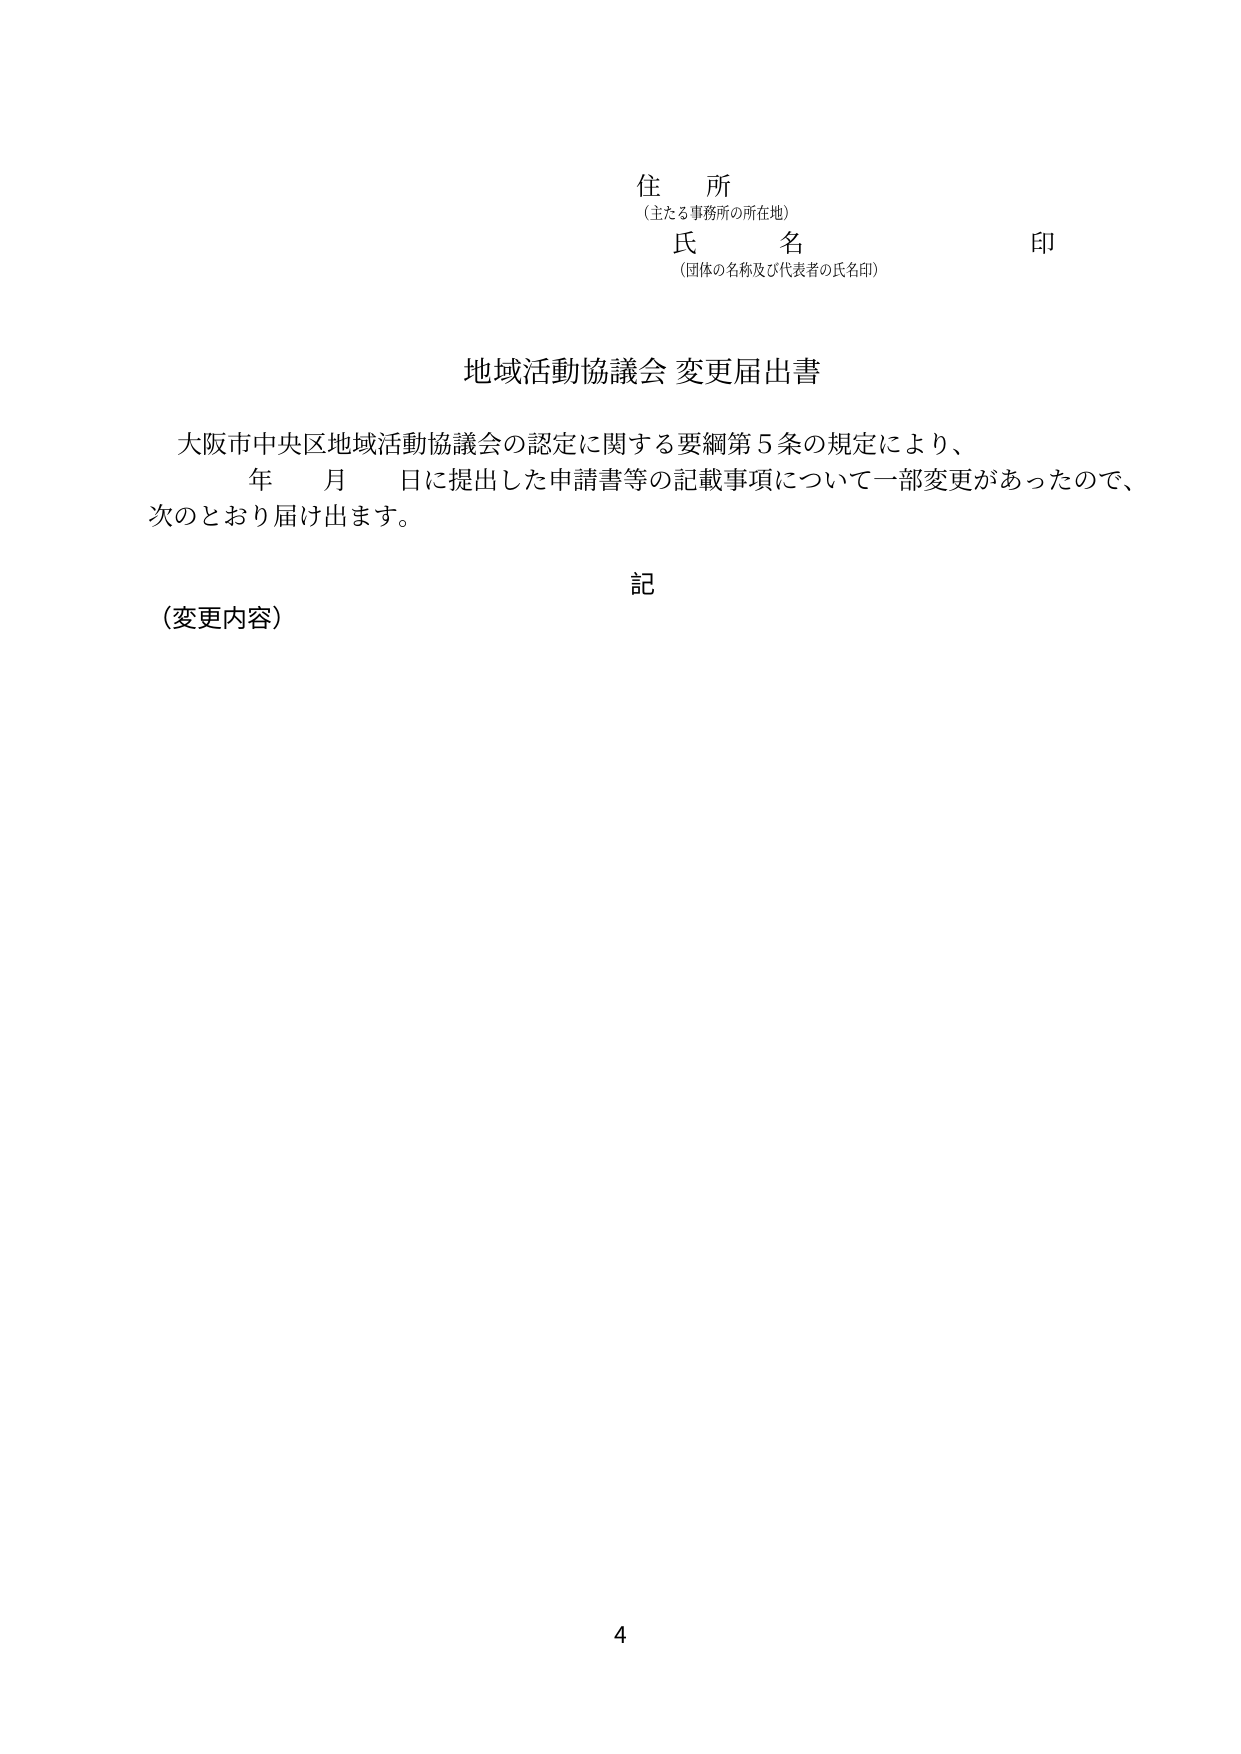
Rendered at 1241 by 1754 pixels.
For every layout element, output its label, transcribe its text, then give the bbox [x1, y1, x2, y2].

text 記 [148, 566, 1137, 601]
text 住所 [148, 167, 1137, 203]
text 地域活動協議会 変更届出書 [148, 349, 1137, 391]
text （主たる事務所の所在地） [148, 203, 1137, 224]
text 大阪市中央区地域活動協議会の認定に関する要綱第５条の規定により、 [148, 424, 1137, 461]
text （変更内容） [148, 601, 1137, 634]
text 氏 名 印 [148, 224, 1137, 260]
text （団体の名称及び代表者の氏名印） [148, 260, 1137, 281]
text 年 月 日に提出した申請書等の記載事項について一部変更があったので、次のとおり届け出ます。 [148, 461, 1137, 532]
